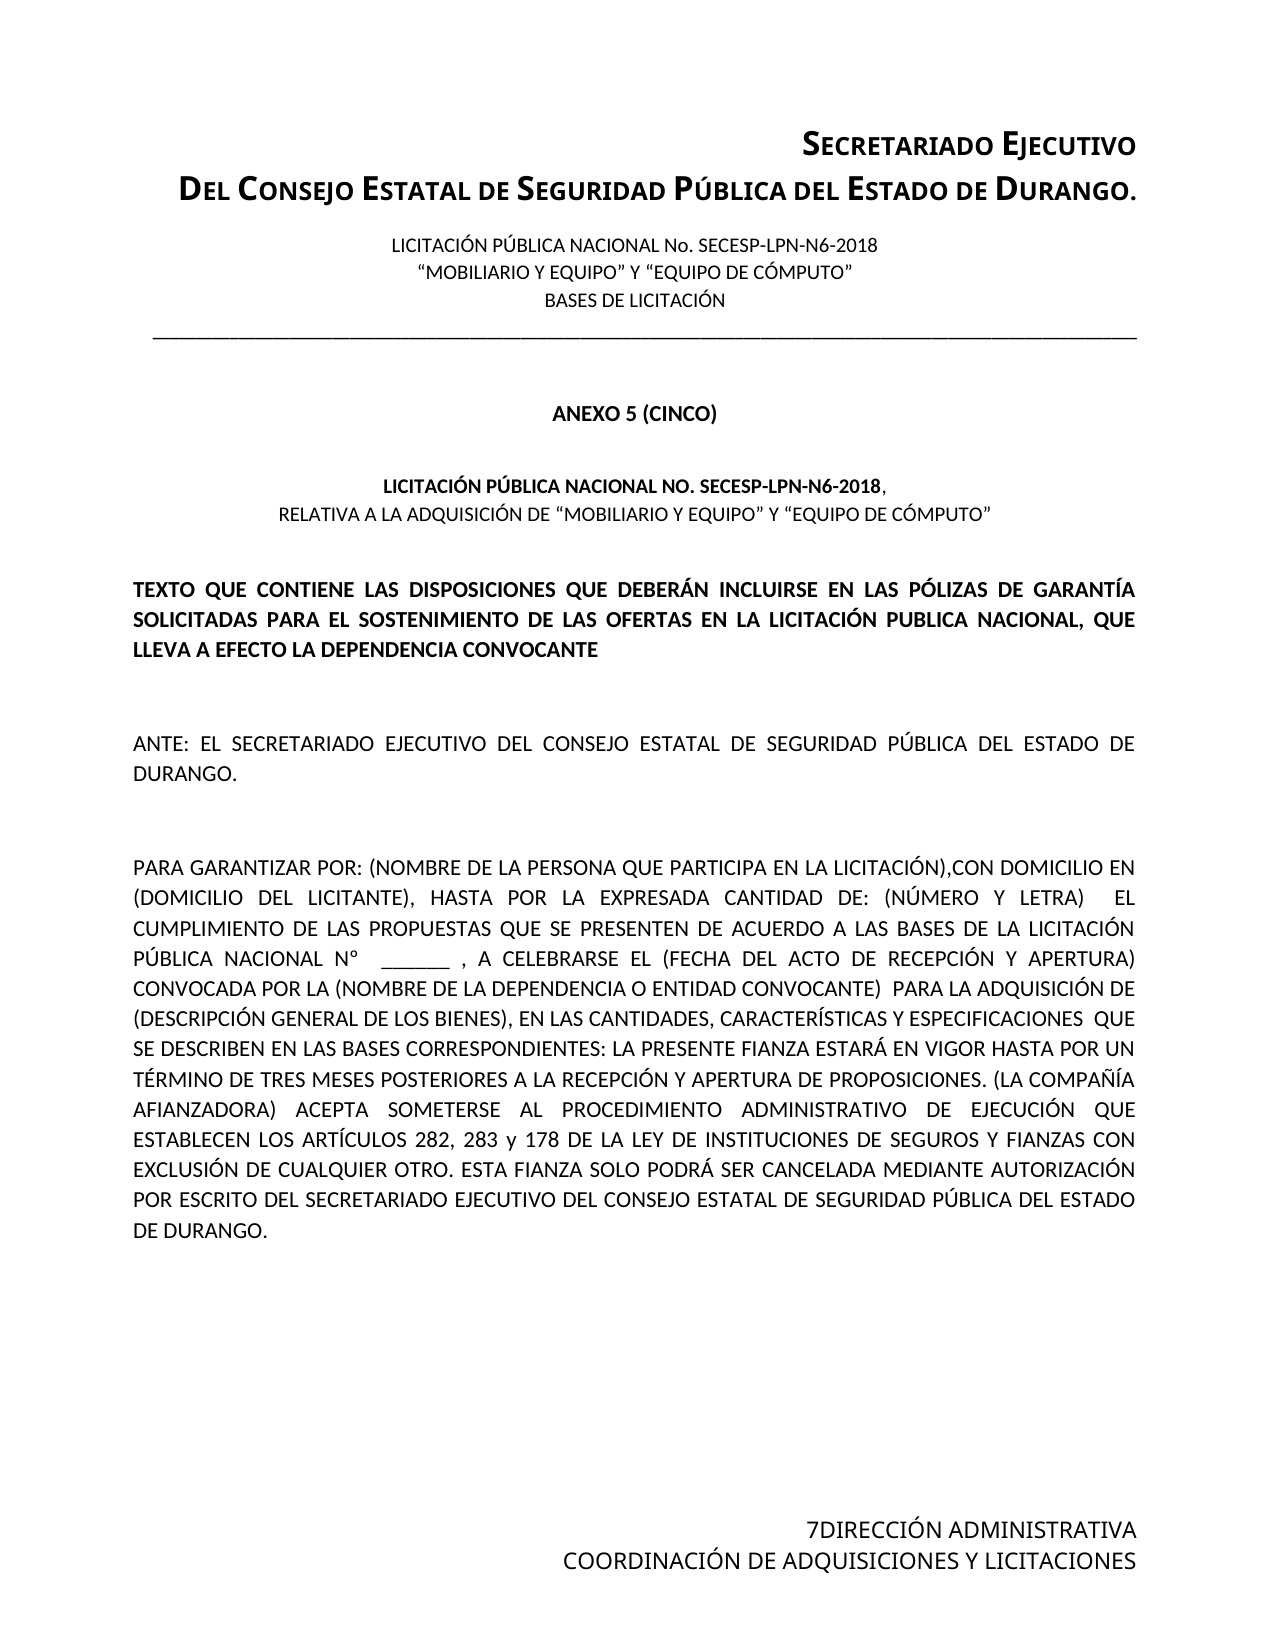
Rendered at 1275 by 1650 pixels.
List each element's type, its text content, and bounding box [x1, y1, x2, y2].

text LICITACIÓN PÚBLICA NACIONAL NO. SECESP-LPN-N6-2018, [133, 473, 1137, 499]
text RELATIVA A LA ADQUISICIÓN DE “MOBILIARIO Y EQUIPO” Y “EQUIPO DE CÓMPUTO” [133, 501, 1137, 526]
text ANTE: EL SECRETARIADO EJECUTIVO DEL CONSEJO ESTATAL DE SEGURIDAD PÚBLICA DEL ESTADO DE DURANGO. [133, 729, 1137, 788]
text PARA GARANTIZAR POR: (NOMBRE DE LA PERSONA QUE PARTICIPA EN LA LICITACIÓN),CON DOMICILIO EN (DOMICILIO DEL LICITANTE), HASTA POR LA EXPRESADA CANTIDAD DE: (NÚMERO Y LETRA) EL CUMPLIMIENTO DE LAS PROPUESTAS QUE SE PRESENTEN DE ACUERDO A LAS BASES DE LA LICITACIÓN PÚBLICA NACIONAL Nº ______ , A CELEBRARSE EL (FECHA DEL ACTO DE RECEPCIÓN Y APERTURA) CONVOCADA POR LA (NOMBRE DE LA DEPENDENCIA O ENTIDAD CONVOCANTE) PARA LA ADQUISICIÓN DE (DESCRIPCIÓN GENERAL DE LOS BIENES), EN LAS CANTIDADES, CARACTERÍSTICAS Y ESPECIFICACIONES QUE SE DESCRIBEN EN LAS BASES CORRESPONDIENTES: LA PRESENTE FIANZA ESTARÁ EN VIGOR HASTA POR UN TÉRMINO DE TRES MESES POSTERIORES A LA RECEPCIÓN Y APERTURA DE PROPOSICIONES. (LA COMPAÑÍA AFIANZADORA) ACEPTA SOMETERSE AL PROCEDIMIENTO ADMINISTRATIVO DE EJECUCIÓN QUE ESTABLECEN LOS ARTÍCULOS 282, 283 y 178 DE LA LEY DE INSTITUCIONES DE SEGUROS Y FIANZAS CON EXCLUSIÓN DE CUALQUIER OTRO. ESTA FIANZA SOLO PODRÁ SER CANCELADA MEDIANTE AUTORIZACIÓN POR ESCRITO DEL SECRETARIADO EJECUTIVO DEL CONSEJO ESTATAL DE SEGURIDAD PÚBLICA DEL ESTADO DE DURANGO. [133, 853, 1137, 1244]
text TEXTO QUE CONTIENE LAS DISPOSICIONES QUE DEBERÁN INCLUIRSE EN LAS PÓLIZAS DE GARANTÍA SOLICITADAS PARA EL SOSTENIMIENTO DE LAS OFERTAS EN LA LICITACIÓN PUBLICA NACIONAL, QUE LLEVA A EFECTO LA DEPENDENCIA CONVOCANTE [133, 575, 1137, 664]
subtitle ANEXO 5 (CINCO) [133, 399, 1137, 427]
